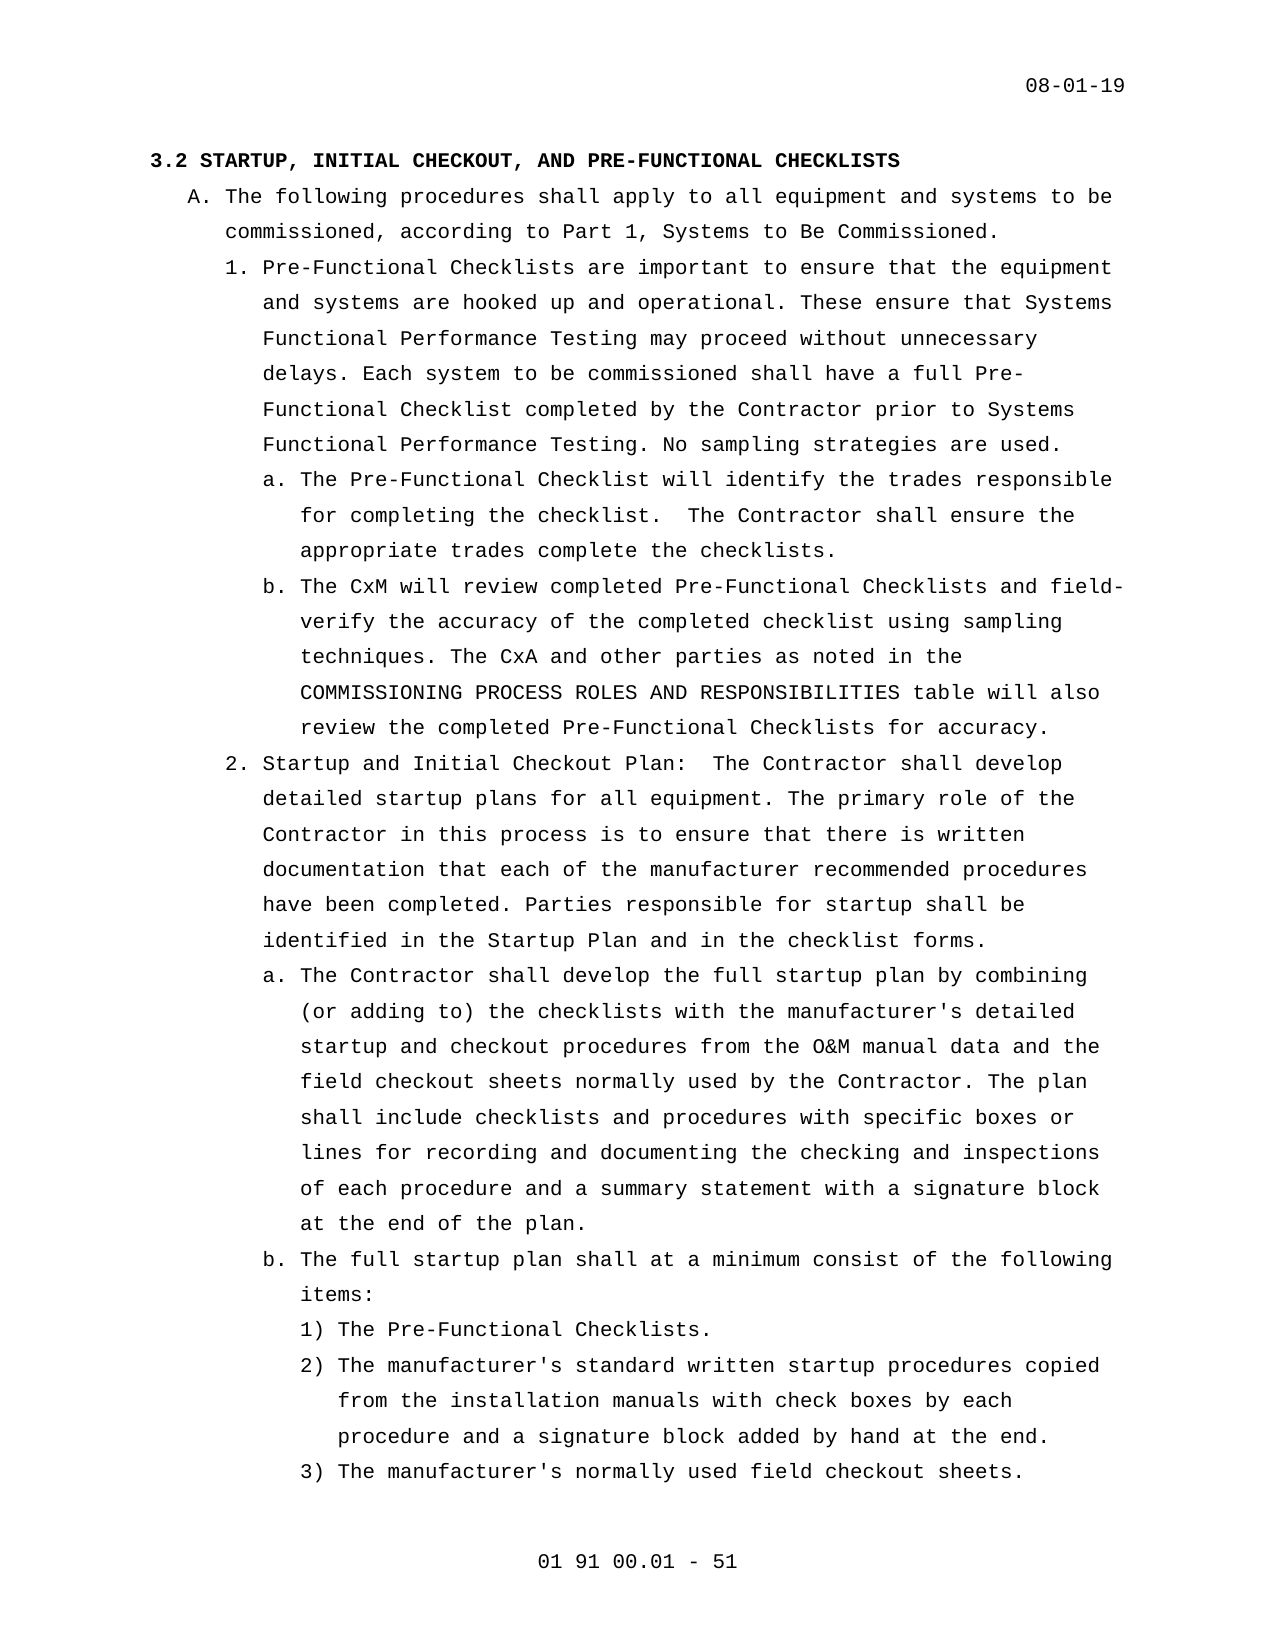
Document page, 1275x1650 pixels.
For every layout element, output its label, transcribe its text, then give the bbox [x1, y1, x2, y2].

text 1) The Pre-Functional Checklists. [300, 1319, 1125, 1343]
text b. The full startup plan shall at a minimum consist of the following items: [262, 1249, 1125, 1308]
text 3) The manufacturer's normally used field checkout sheets. [300, 1461, 1125, 1485]
text b. The CxM will review completed Pre-Functional Checklists and field-verify the accuracy of the completed checklist using sampling techniques. The CxA and other parties as noted in the COMMISSIONING PROCESS ROLES AND RESPONSIBILITIES table will also review the completed Pre-Functional Checklists for accuracy. [262, 576, 1125, 741]
text 1. Pre-Functional Checklists are important to ensure that the equipment and systems are hooked up and operational. These ensure that Systems Functional Performance Testing may proceed without unnecessary delays. Each system to be commissioned shall have a full Pre-Functional Checklist completed by the Contractor prior to Systems Functional Performance Testing. No sampling strategies are used. [225, 257, 1125, 458]
text A. The following procedures shall apply to all equipment and systems to be commissioned, according to Part 1, Systems to Be Commissioned. [187, 186, 1125, 245]
text 2. Startup and Initial Checkout Plan: The Contractor shall develop detailed startup plans for all equipment. The primary role of the Contractor in this process is to ensure that there is written documentation that each of the manufacturer recommended procedures have been completed. Parties responsible for startup shall be identified in the Startup Plan and in the checklist forms. [225, 753, 1125, 953]
text 2) The manufacturer's standard written startup procedures copied from the installation manuals with check boxes by each procedure and a signature block added by hand at the end. [300, 1355, 1125, 1449]
text a. The Pre-Functional Checklist will identify the trades responsible for completing the checklist. The Contractor shall ensure the appropriate trades complete the checklists. [262, 469, 1125, 564]
text a. The Contractor shall develop the full startup plan by combining (or adding to) the checklists with the manufacturer's detailed startup and checkout procedures from the O&M manual data and the field checkout sheets normally used by the Contractor. The plan shall include checklists and procedures with specific boxes or lines for recording and documenting the checking and inspections of each procedure and a summary statement with a signature block at the end of the plan. [262, 965, 1125, 1237]
text 3.2 STARTUP, INITIAL CHECKOUT, AND PRE-FUNCTIONAL CHECKLISTS [150, 150, 1125, 174]
